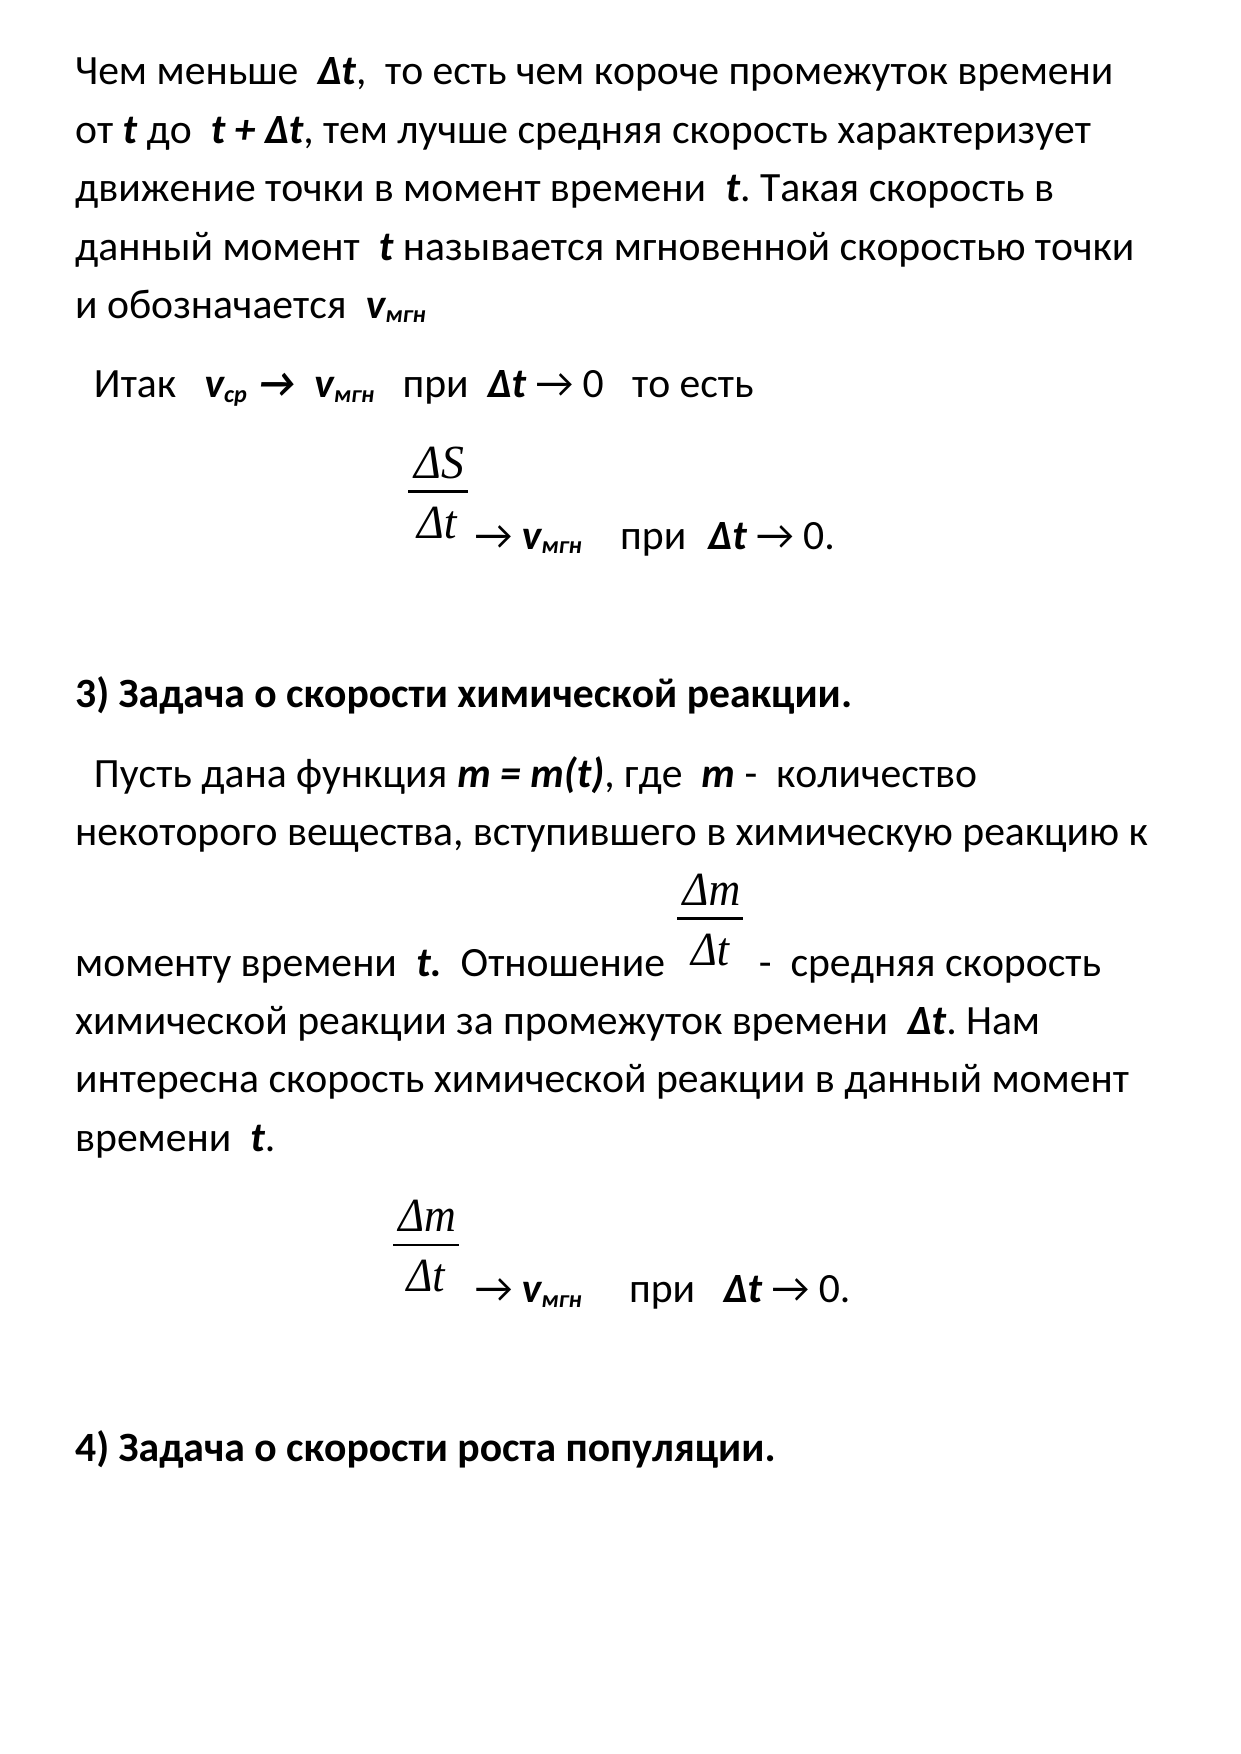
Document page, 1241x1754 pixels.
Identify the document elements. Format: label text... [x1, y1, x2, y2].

text → vмгн при ∆t → 0. [75, 1190, 1165, 1313]
text Чем меньше ∆t, то есть чем короче промежуток времени от t до t + ∆t, тем лучше средняя скорость характеризует движение точки в момент времени t. Такая скорость в данный момент t называется мгновенной скоростью точки и обозначается vмгн [75, 44, 1165, 329]
text Пусть дана функция m = m(t), где m - количество некоторого вещества, вступившего в химическую реакцию к моменту времени t. Отношение - средняя скорость химической реакции за промежуток времени ∆t. Нам интересна скорость химической реакции в данный момент времени t. [75, 747, 1165, 1162]
text Итак vср → vмгн при ∆t → 0 то есть [75, 357, 1165, 408]
text → vмгн при ∆t → 0. [75, 437, 1165, 559]
text 4) Задача о скорости роста популяции. [75, 1421, 1165, 1472]
text 3) Задача о скорости химической реакции. [75, 667, 1165, 718]
